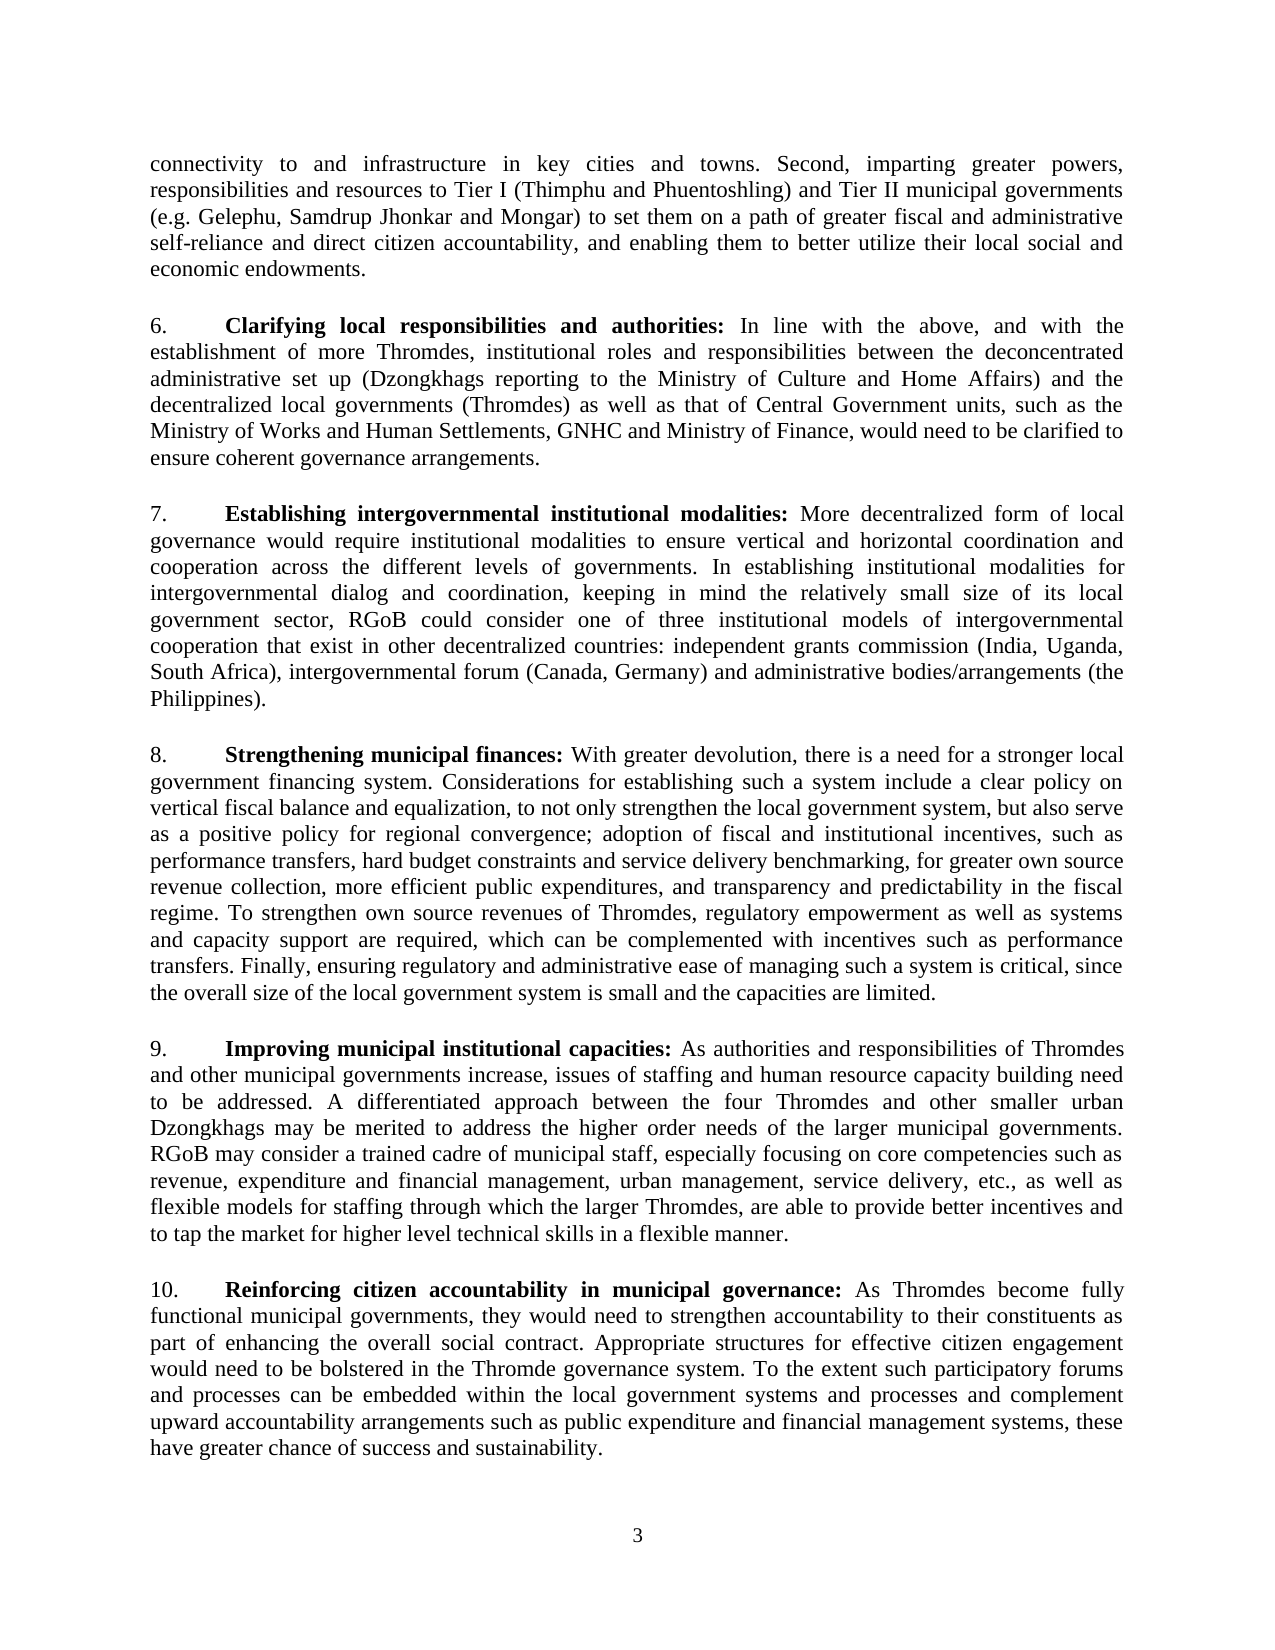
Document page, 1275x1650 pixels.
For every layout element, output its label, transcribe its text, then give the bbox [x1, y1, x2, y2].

list Establishing intergovernmental institutional modalities: More decentralized form of local governance would require institutional modalities to ensure vertical and horizontal coordination and cooperation across the different levels of governments. In establishing institutional modalities for intergovernmental dialog and coordination, keeping in mind the relatively small size of its local government sector, RGoB could consider one of three institutional models of intergovernmental cooperation that exist in other decentralized countries: independent grants commission (India, Uganda, South Africa), intergovernmental forum (Canada, Germany) and administrative bodies/arrangements (the Philippines). [150, 500, 1125, 711]
list Improving municipal institutional capacities: As authorities and responsibilities of Thromdes and other municipal governments increase, issues of staffing and human resource capacity building need to be addressed. A differentiated approach between the four Thromdes and other smaller urban Dzongkhags may be merited to address the higher order needs of the larger municipal governments. RGoB may consider a trained cadre of municipal staff, especially focusing on core competencies such as revenue, expenditure and financial management, urban management, service delivery, etc., as well as flexible models for staffing through which the larger Thromdes, are able to provide better incentives and to tap the market for higher level technical skills in a flexible manner. [150, 1035, 1125, 1246]
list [150, 150, 1125, 282]
list Strengthening municipal finances: With greater devolution, there is a need for a stronger local government financing system. Considerations for establishing such a system include a clear policy on vertical fiscal balance and equalization, to not only strengthen the local government system, but also serve as a positive policy for regional convergence; adoption of fiscal and institutional incentives, such as performance transfers, hard budget constraints and service delivery benchmarking, for greater own source revenue collection, more efficient public expenditures, and transparency and predictability in the fiscal regime. To strengthen own source revenues of Thromdes, regulatory empowerment as well as systems and capacity support are required, which can be complemented with incentives such as performance transfers. Finally, ensuring regulatory and administrative ease of managing such a system is critical, since the overall size of the local government system is small and the capacities are limited. [150, 741, 1125, 1005]
list Reinforcing citizen accountability in municipal governance: As Thromdes become fully functional municipal governments, they would need to strengthen accountability to their constituents as part of enhancing the overall social contract. Appropriate structures for effective citizen engagement would need to be bolstered in the Thromde governance system. To the extent such participatory forums and processes can be embedded within the local government systems and processes and complement upward accountability arrangements such as public expenditure and financial management systems, these have greater chance of success and sustainability. [150, 1276, 1125, 1461]
list Clarifying local responsibilities and authorities: In line with the above, and with the establishment of more Thromdes, institutional roles and responsibilities between the deconcentrated administrative set up (Dzongkhags reporting to the Ministry of Culture and Home Affairs) and the decentralized local governments (Thromdes) as well as that of Central Government units, such as the Ministry of Works and Human Settlements, GNHC and Ministry of Finance, would need to be clarified to ensure coherent governance arrangements. [150, 312, 1125, 470]
